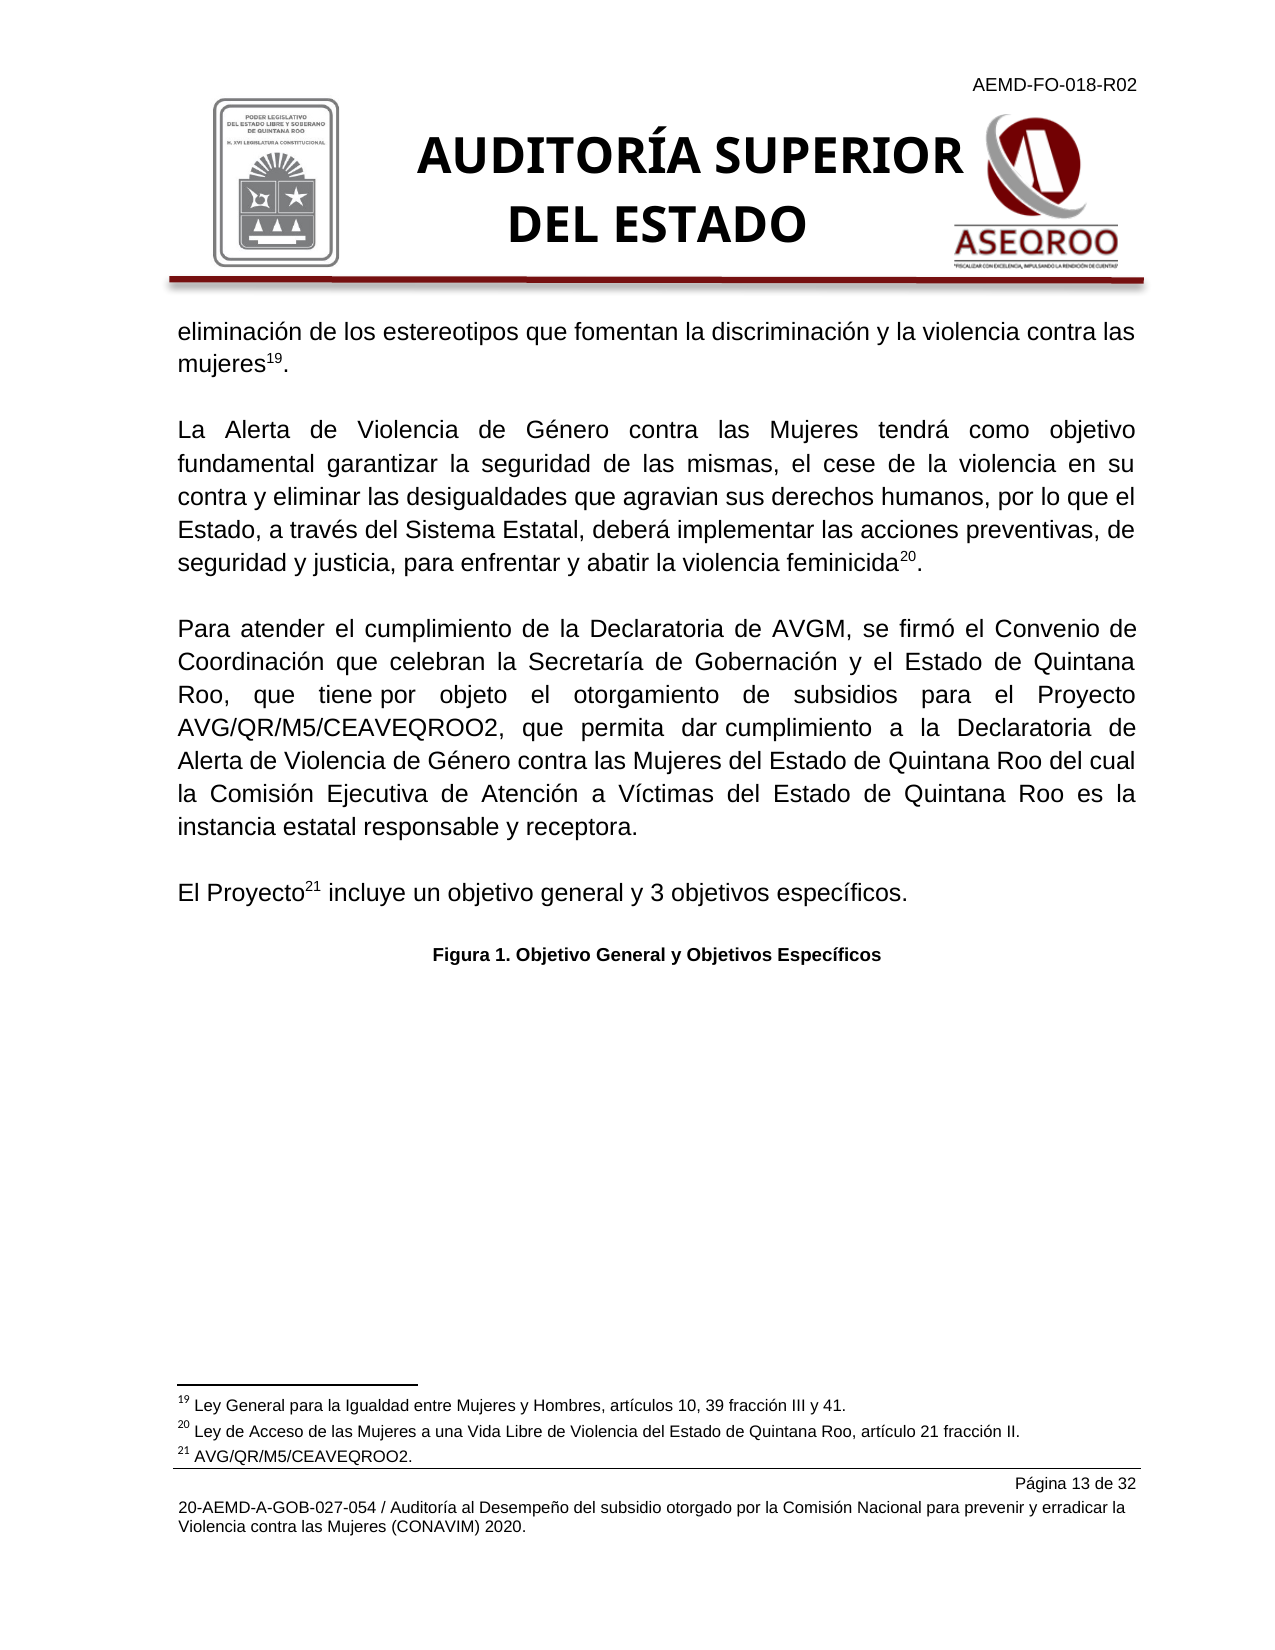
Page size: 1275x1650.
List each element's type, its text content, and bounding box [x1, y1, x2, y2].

text Para atender el cumplimiento de la Declaratoria de AVGM, se firmó el Convenio de Coordinación que celebran la Secretaría de Gobernación y el Estado de Quintana Roo, que tiene por objeto el otorgamiento de subsidios para el Proyecto AVG/QR/M5/CEAVEQROO2, que permita dar cumplimiento a la Declaratoria de Alerta de Violencia de Género contra las Mujeres del Estado de Quintana Roo del cual la Comisión Ejecutiva de Atención a Víctimas del Estado de Quintana Roo es la instancia estatal responsable y receptora. [177, 614, 1137, 841]
text La Alerta de Violencia de Género contra las Mujeres tendrá como objetivo fundamental garantizar la seguridad de las mismas, el cese de la violencia en su contra y eliminar las desigualdades que agravian sus derechos humanos, por lo que el Estado, a través del Sistema Estatal, deberá implementar las acciones preventivas, de seguridad y justicia, para enfrentar y abatir la violencia feminicida. [177, 416, 1137, 576]
picture [954, 114, 1118, 269]
text Figura 1. Objetivo General y Objetivos Específicos [177, 944, 1137, 965]
picture [210, 95, 340, 268]
text El Proyecto incluye un objetivo general y 3 objetivos específicos. [177, 878, 1137, 907]
